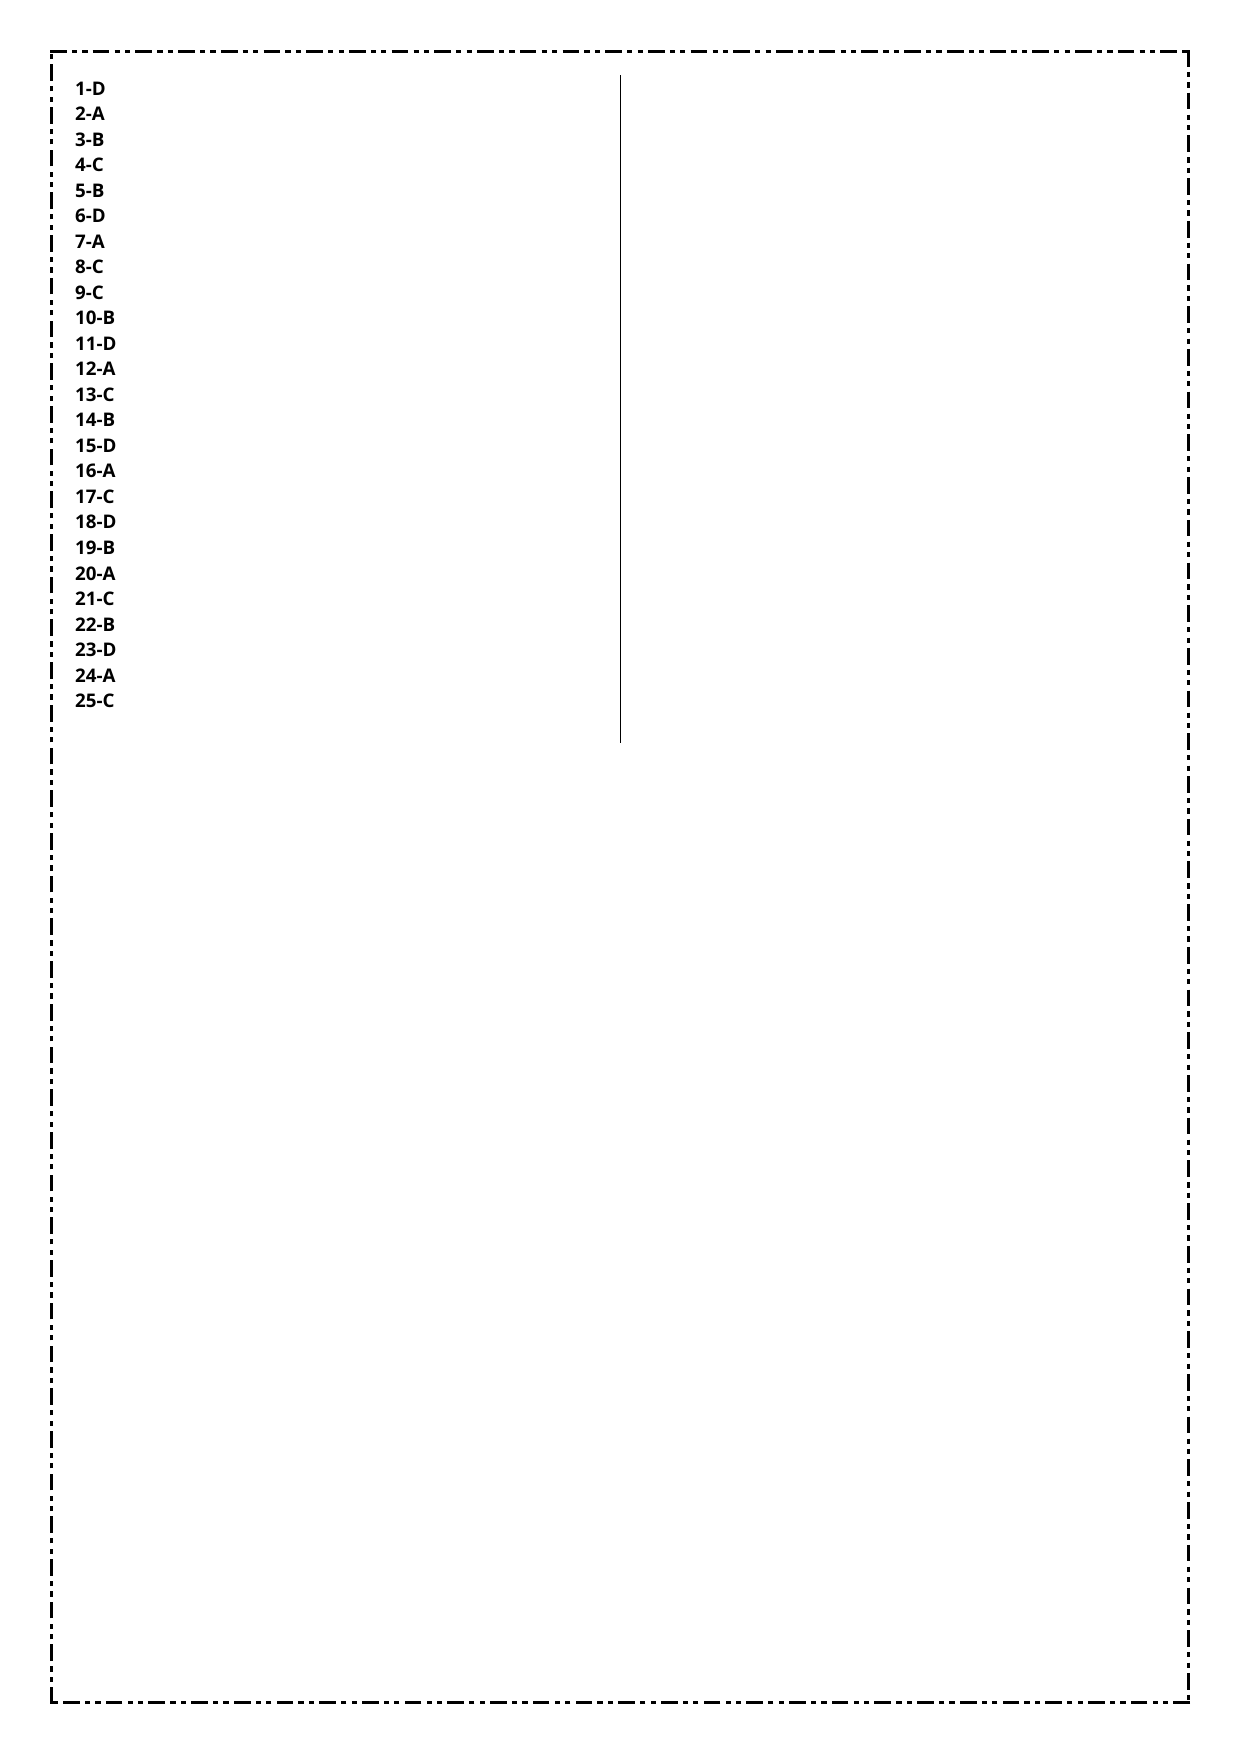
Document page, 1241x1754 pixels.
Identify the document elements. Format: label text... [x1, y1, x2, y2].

text 17-C [75, 483, 583, 509]
text 10-B [75, 305, 583, 330]
text 21-C [75, 585, 583, 611]
text 9-C [75, 279, 583, 305]
text 12-A [75, 356, 583, 381]
text 5-B [75, 177, 583, 203]
text 20-A [75, 560, 583, 585]
text 1-D [75, 75, 583, 101]
text 23-D [75, 636, 583, 662]
text 19-B [75, 534, 583, 560]
text 15-D [75, 432, 583, 458]
text 18-D [75, 509, 583, 534]
text 11-D [75, 330, 583, 356]
text 16-A [75, 458, 583, 483]
text 22-B [75, 611, 583, 636]
text 4-C [75, 152, 583, 177]
text 14-B [75, 407, 583, 432]
text 3-B [75, 126, 583, 152]
text 2-A [75, 101, 583, 126]
text 13-C [75, 381, 583, 407]
text 6-D [75, 203, 583, 228]
text 24-A [75, 662, 583, 687]
text 25-C [75, 687, 583, 713]
text 7-A [75, 228, 583, 254]
text 8-C [75, 254, 583, 279]
